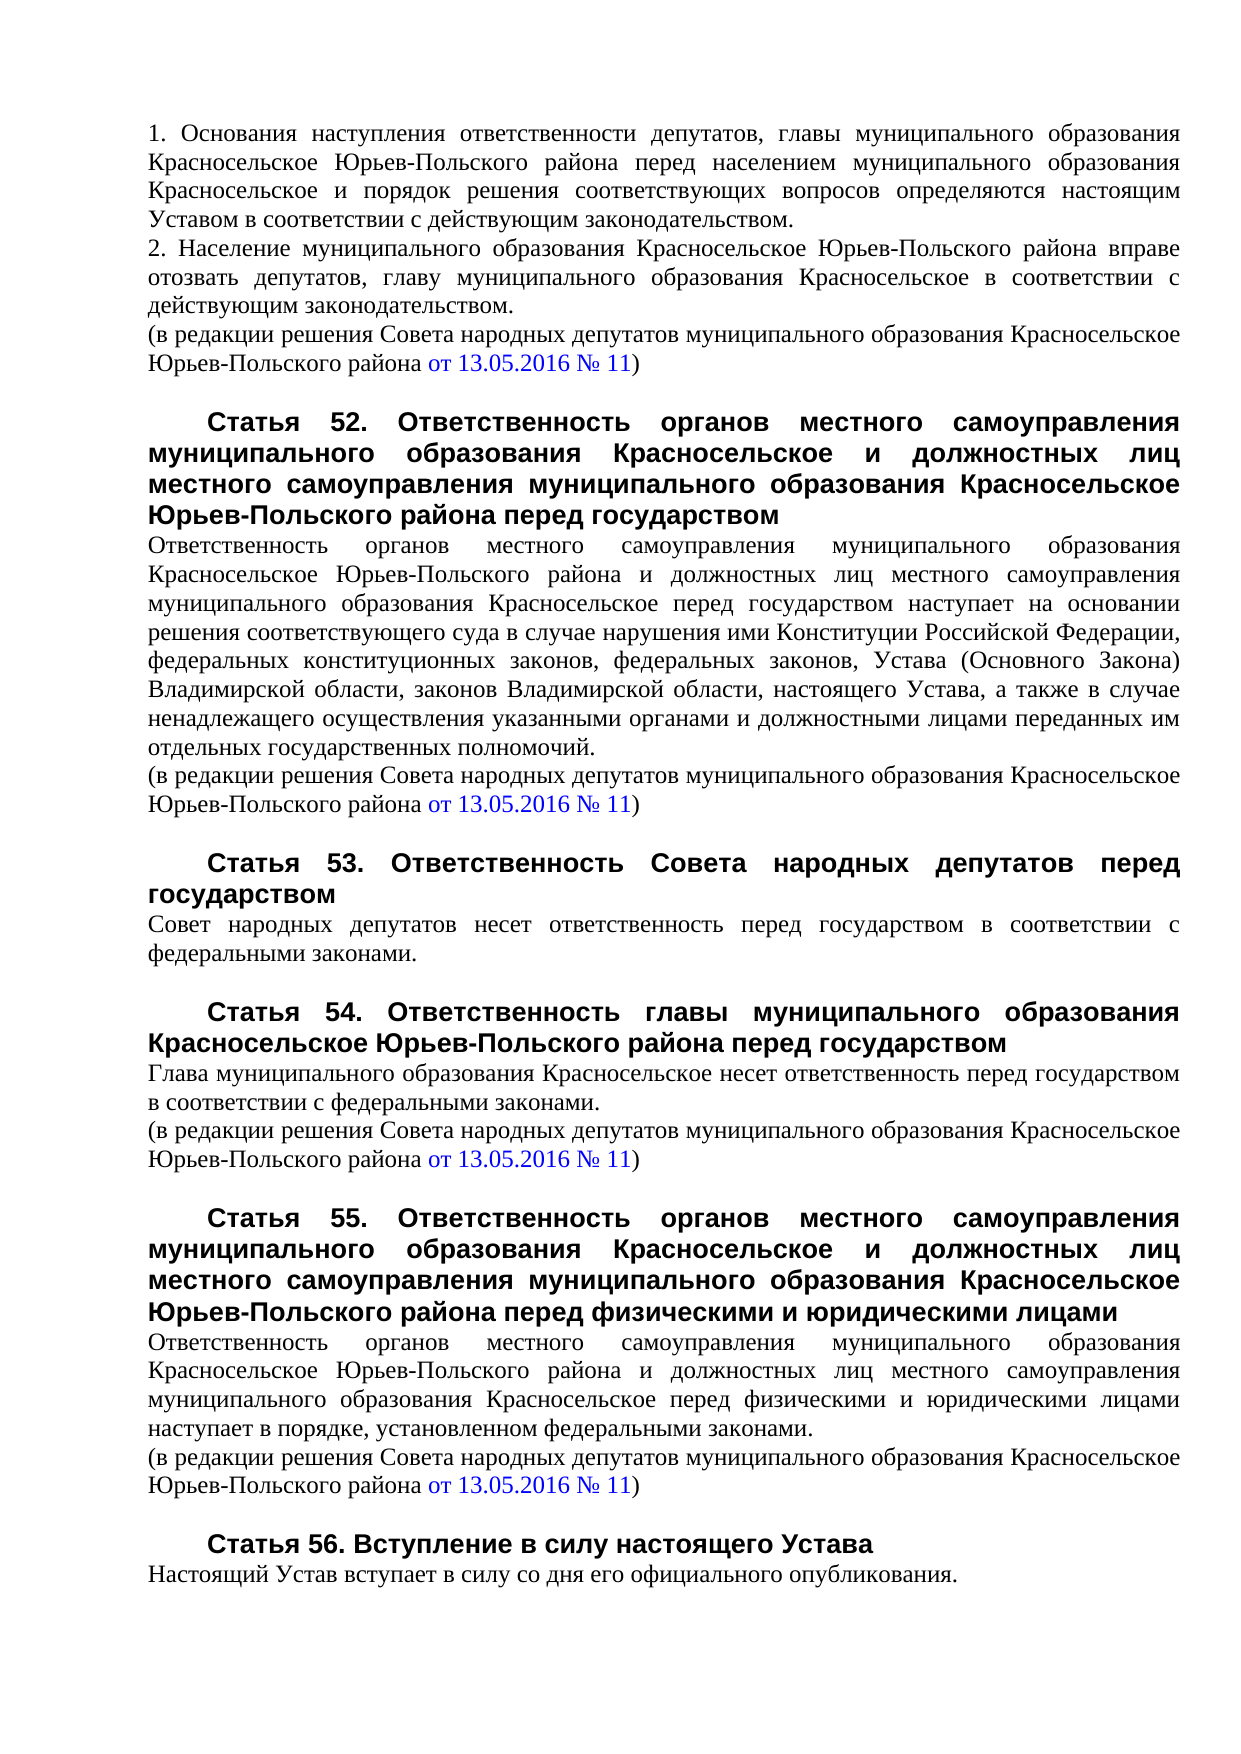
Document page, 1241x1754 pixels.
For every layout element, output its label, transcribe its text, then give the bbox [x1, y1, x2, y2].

text Статья 52. Ответственность органов местного самоуправления муниципального образования Красносельское и должностных лиц местного самоуправления муниципального образования Красносельское Юрьев-Польского района перед государством [148, 406, 1181, 531]
text (в редакции решения Совета народных депутатов муниципального образования Красносельское Юрьев-Польского района от 13.05.2016 № 11) [148, 319, 1181, 377]
text Статья 54. Ответственность главы муниципального образования Красносельское Юрьев-Польского района перед государством [148, 996, 1181, 1058]
text Статья 55. Ответственность органов местного самоуправления муниципального образования Красносельское и должностных лиц местного самоуправления муниципального образования Красносельское Юрьев-Польского района перед физическими и юридическими лицами [148, 1202, 1181, 1327]
text (в редакции решения Совета народных депутатов муниципального образования Красносельское Юрьев-Польского района от 13.05.2016 № 11) [148, 1442, 1181, 1499]
text 2. Население муниципального образования Красносельское Юрьев-Польского района вправе отозвать депутатов, главу муниципального образования Красносельское в соответствии с действующим законодательством. [148, 233, 1181, 319]
text 1. Основания наступления ответственности депутатов, главы муниципального образования Красносельское Юрьев-Польского района перед населением муниципального образования Красносельское и порядок решения соответствующих вопросов определяются настоящим Уставом в соответствии с действующим законодательством. [148, 118, 1181, 233]
text Статья 56. Вступление в силу настоящего Устава [148, 1528, 1181, 1559]
text (в редакции решения Совета народных депутатов муниципального образования Красносельское Юрьев-Польского района от 13.05.2016 № 11) [148, 761, 1181, 818]
text Совет народных депутатов несет ответственность перед государством в соответствии с федеральными законами. [148, 909, 1181, 967]
text Ответственность органов местного самоуправления муниципального образования Красносельское Юрьев-Польского района и должностных лиц местного самоуправления муниципального образования Красносельское перед государством наступает на основании решения соответствующего суда в случае нарушения ими Конституции Российской Федерации, федеральных конституционных законов, федеральных законов, Устава (Основного Закона) Владимирской области, законов Владимирской области, настоящего Устава, а также в случае ненадлежащего осуществления указанными органами и должностными лицами переданных им отдельных государственных полномочий. [148, 531, 1181, 761]
text (в редакции решения Совета народных депутатов муниципального образования Красносельское Юрьев-Польского района от 13.05.2016 № 11) [148, 1116, 1181, 1173]
text Статья 53. Ответственность Совета народных депутатов перед государством [148, 847, 1181, 909]
text Настоящий Устав вступает в силу со дня его официального опубликования. [148, 1559, 1181, 1588]
text Ответственность органов местного самоуправления муниципального образования Красносельское Юрьев-Польского района и должностных лиц местного самоуправления муниципального образования Красносельское перед физическими и юридическими лицами наступает в порядке, установленном федеральными законами. [148, 1327, 1181, 1442]
text Глава муниципального образования Красносельское несет ответственность перед государством в соответствии с федеральными законами. [148, 1058, 1181, 1116]
